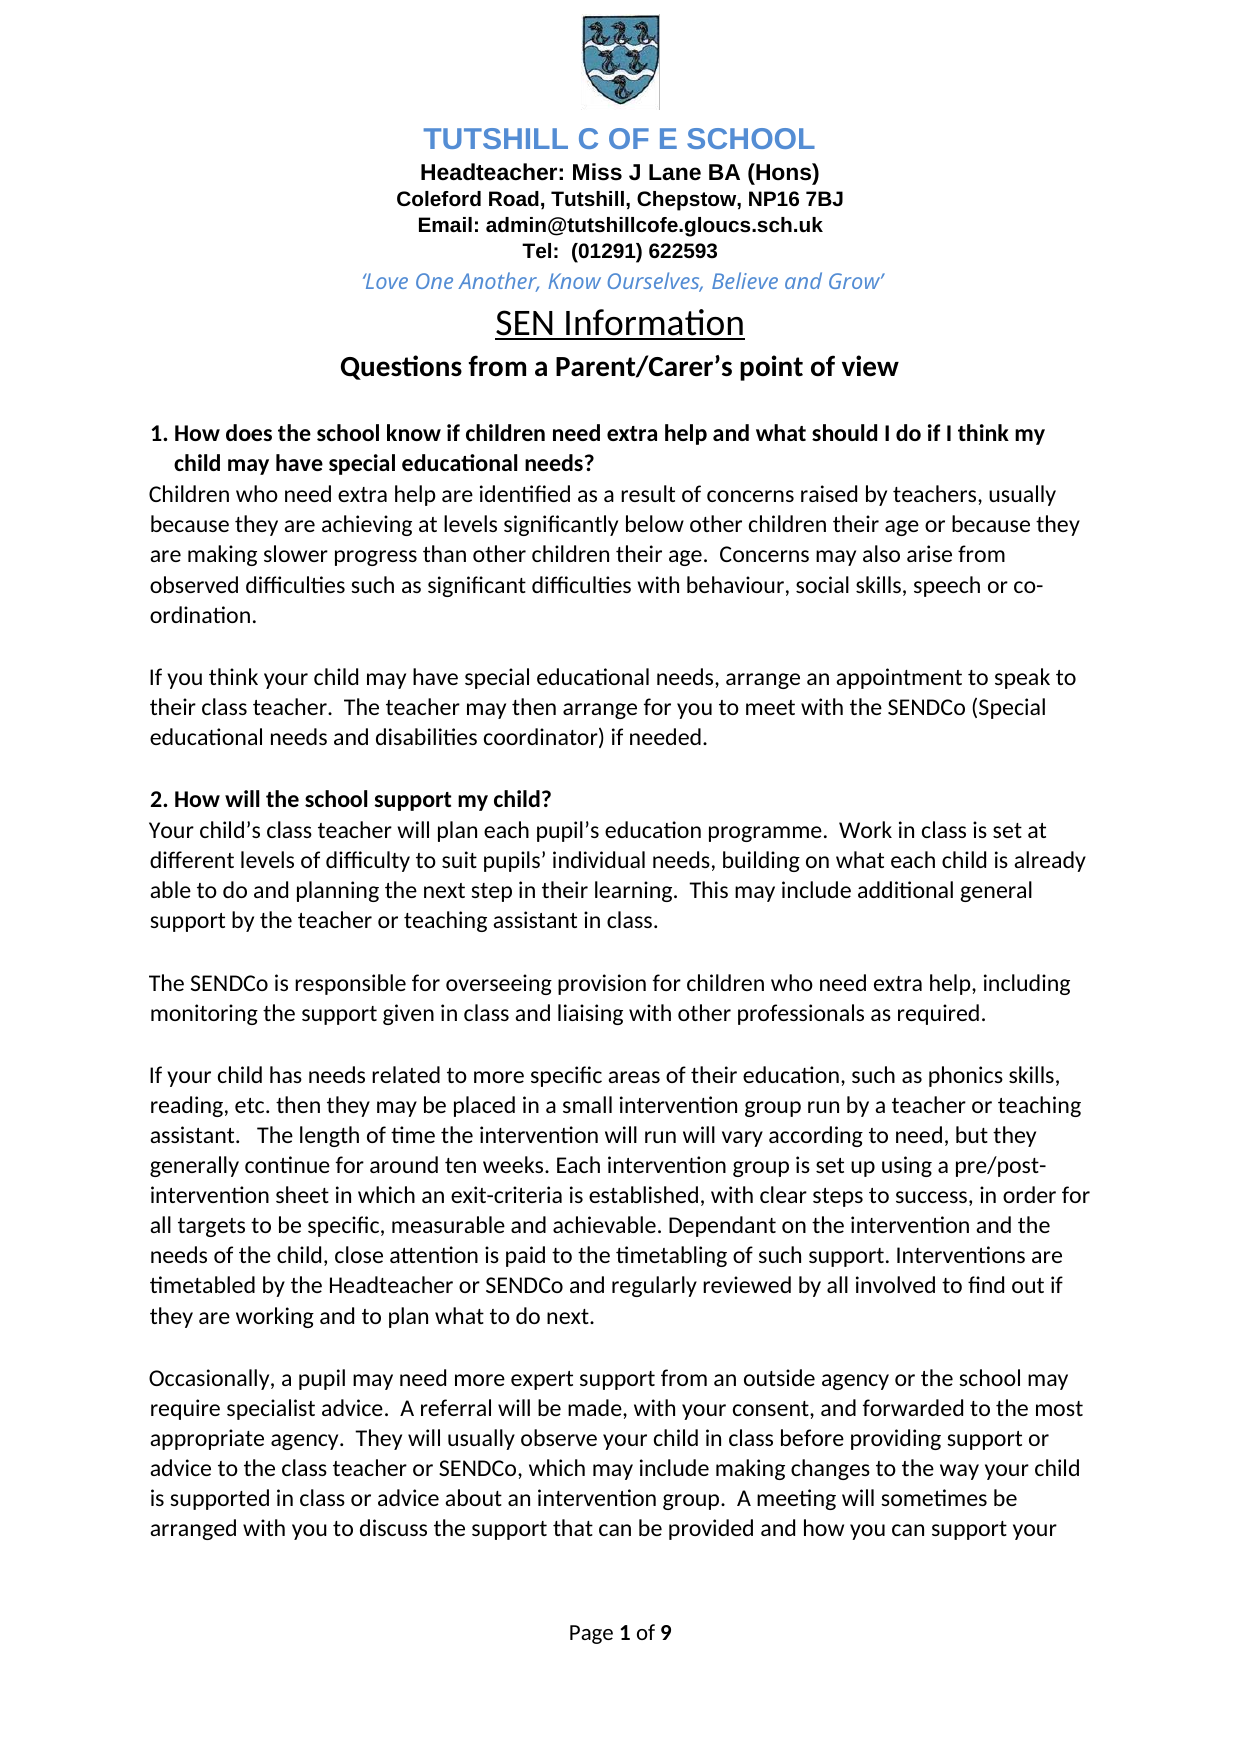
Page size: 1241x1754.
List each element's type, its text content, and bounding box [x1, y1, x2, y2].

picture [580, 14, 660, 111]
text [148, 1363, 1091, 1543]
list How will the school support my child? [150, 784, 1091, 813]
list How does the school know if children need extra help and what should I do if I think my child may have special educational needs? [150, 418, 1091, 477]
text Children who need extra help are identified as a result of concerns raised by teachers, usually because they are achieving at levels significantly below other children their age or because they are making slower progress than other children their age. Concerns may also arise from observed difficulties such as significant difficulties with behaviour, social skills, speech or co-ordination. [148, 479, 1091, 629]
text If you think your child may have special educational needs, arrange an appointment to speak to their class teacher. The teacher may then arrange for you to meet with the SENDCo (Special educational needs and disabilities coordinator) if needed. [148, 662, 1091, 751]
text Questions from a Parent/Carer’s point of view [150, 348, 1089, 384]
text If your child has needs related to more specific areas of their education, such as phonics skills, reading, etc. then they may be placed in a small intervention group run by a teacher or teaching assistant. The length of time the intervention will run will vary according to need, but they generally continue for around ten weeks. Each intervention group is set up using a pre/post-intervention sheet in which an exit-criteria is established, with clear steps to success, in order for all targets to be specific, measurable and achievable. Dependant on the intervention and the needs of the child, close attention is paid to the timetabling of such support. Interventions are timetabled by the Headteacher or SENDCo and regularly reviewed by all involved to find out if they are working and to plan what to do next. [148, 1060, 1091, 1330]
text Your child’s class teacher will plan each pupil’s education programme. Work in class is set at different levels of difficulty to suit pupils’ individual needs, building on what each child is already able to do and planning the next step in their learning. This may include additional general support by the teacher or teaching assistant in class. [148, 815, 1091, 935]
text The SENDCo is responsible for overseeing provision for children who need extra help, including monitoring the support given in class and liaising with other professionals as required. [148, 968, 1091, 1027]
text SEN Information [150, 299, 1090, 344]
